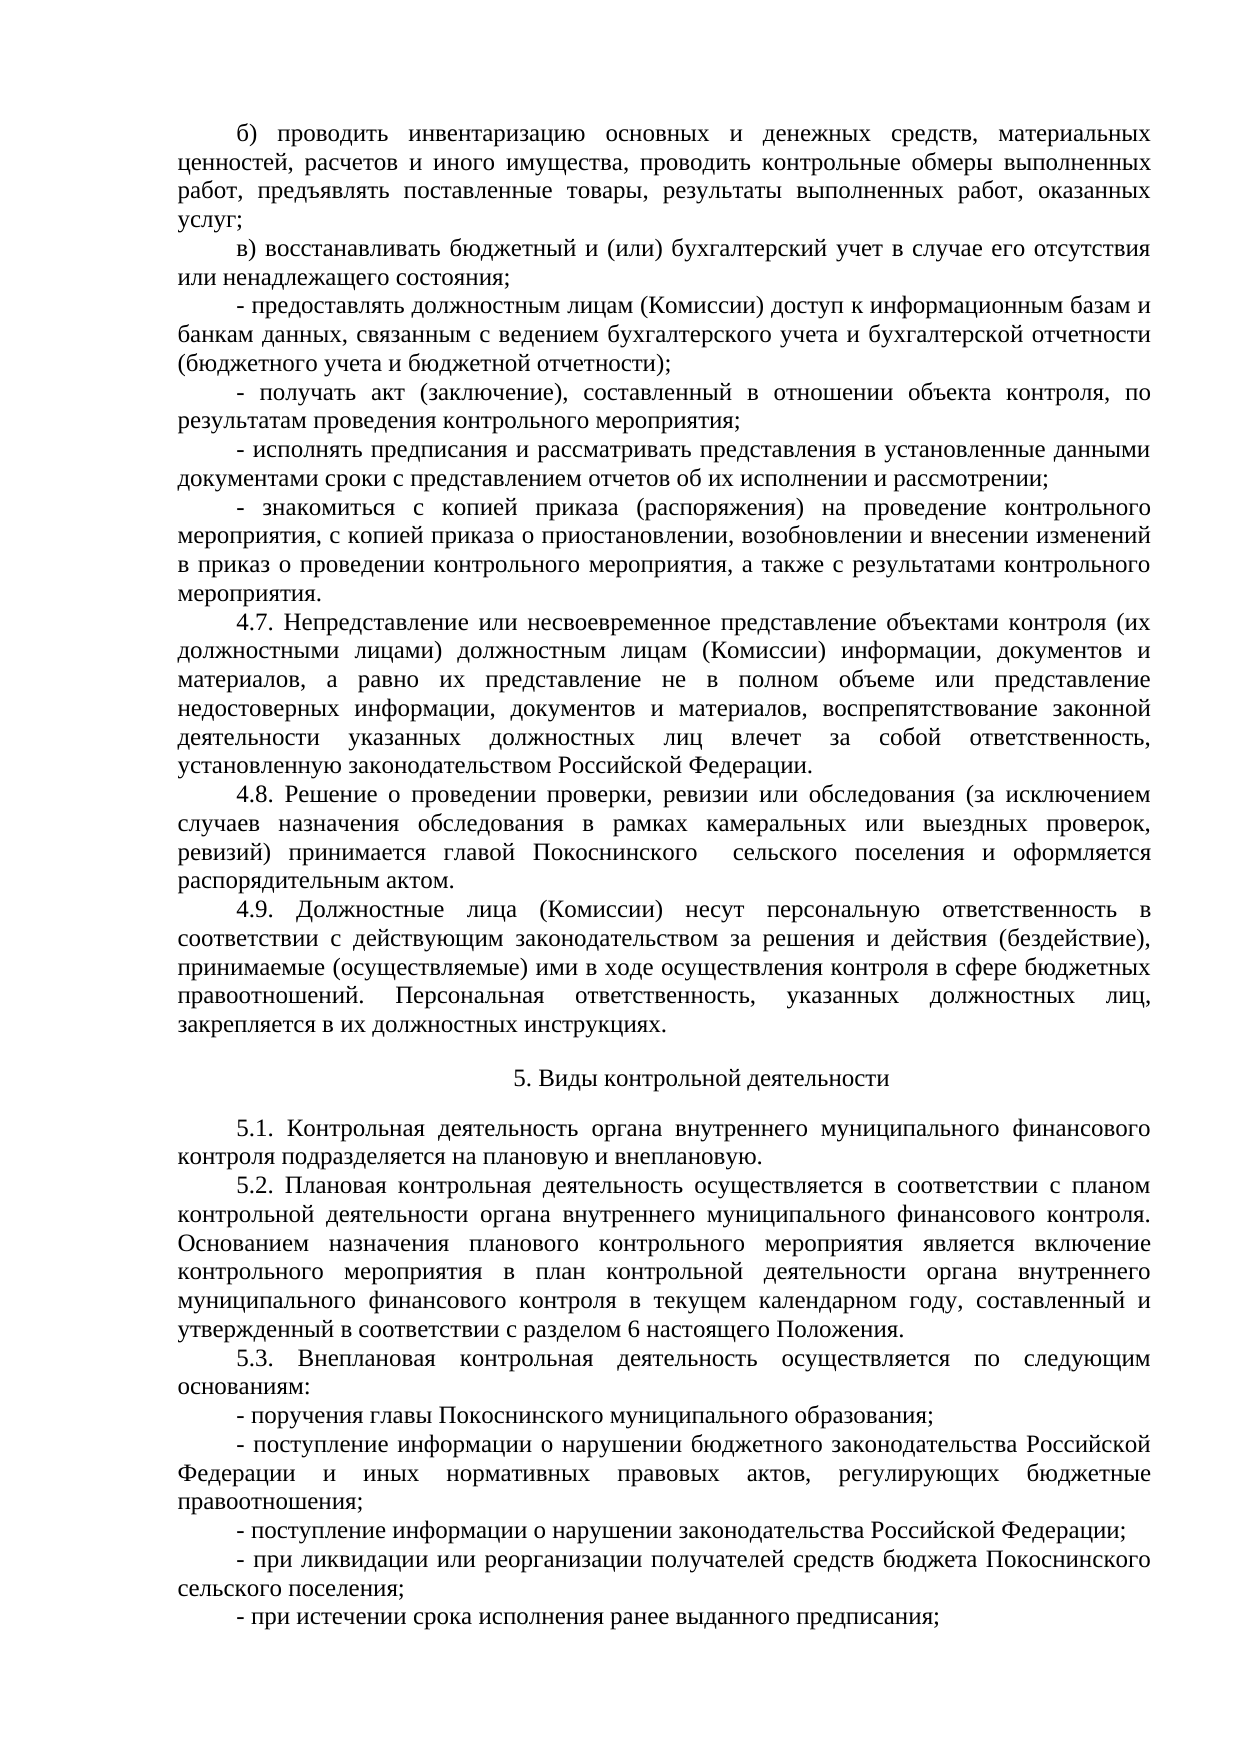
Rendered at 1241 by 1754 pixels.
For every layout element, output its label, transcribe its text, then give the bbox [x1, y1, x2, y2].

text 5.1. Контрольная деятельность органа внутреннего муниципального финансового контроля подразделяется на плановую и внеплановую. [177, 1113, 1152, 1170]
text - предоставлять должностным лицам (Комиссии) доступ к информационным базам и банкам данных, связанным с ведением бухгалтерского учета и бухгалтерской отчетности (бюджетного учета и бюджетной отчетности); [177, 291, 1152, 377]
text - поручения главы Покоснинского муниципального образования; [177, 1400, 1152, 1429]
text б) проводить инвентаризацию основных и денежных средств, материальных ценностей, расчетов и иного имущества, проводить контрольные обмеры выполненных работ, предъявлять поставленные товары, результаты выполненных работ, оказанных услуг; [177, 118, 1152, 233]
text 4.7. Непредставление или несвоевременное представление объектами контроля (их должностными лицами) должностным лицам (Комиссии) информации, документов и материалов, а равно их представление не в полном объеме или представление недостоверных информации, документов и материалов, воспрепятствование законной деятельности указанных должностных лиц влечет за собой ответственность, установленную законодательством Российской Федерации. [177, 607, 1152, 779]
text - знакомиться с копией приказа (распоряжения) на проведение контрольного мероприятия, с копией приказа о приостановлении, возобновлении и внесении изменений в приказ о проведении контрольного мероприятия, а также с результатами контрольного мероприятия. [177, 492, 1152, 607]
text 4.9. Должностные лица (Комиссии) несут персональную ответственность в соответствии с действующим законодательством за решения и действия (бездействие), принимаемые (осуществляемые) ими в ходе осуществления контроля в сфере бюджетных правоотношений. Персональная ответственность, указанных должностных лиц, закрепляется в их должностных инструкциях. [177, 894, 1152, 1038]
text - исполнять предписания и рассматривать представления в установленные данными документами сроки с представлением отчетов об их исполнении и рассмотрении; [177, 434, 1152, 492]
text 5.3. Внеплановая контрольная деятельность осуществляется по следующим основаниям: [177, 1343, 1152, 1400]
text - поступление информации о нарушении бюджетного законодательства Российской Федерации и иных нормативных правовых актов, регулирующих бюджетные правоотношения; [177, 1429, 1152, 1515]
text 5. Виды контрольной деятельности [251, 1063, 1152, 1092]
text - при ликвидации или реорганизации получателей средств бюджета Покоснинского сельского поселения; [177, 1544, 1152, 1601]
text - поступление информации о нарушении законодательства Российской Федерации; [177, 1515, 1152, 1544]
text в) восстанавливать бюджетный и (или) бухгалтерский учет в случае его отсутствия или ненадлежащего состояния; [177, 233, 1152, 291]
text - получать акт (заключение), составленный в отношении объекта контроля, по результатам проведения контрольного мероприятия; [177, 377, 1152, 434]
text 5.2. Плановая контрольная деятельность осуществляется в соответствии с планом контрольной деятельности органа внутреннего муниципального финансового контроля. Основанием назначения планового контрольного мероприятия является включение контрольного мероприятия в план контрольной деятельности органа внутреннего муниципального финансового контроля в текущем календарном году, составленный и утвержденный в соответствии с разделом 6 настоящего Положения. [177, 1170, 1152, 1343]
text 4.8. Решение о проведении проверки, ревизии или обследования (за исключением случаев назначения обследования в рамках камеральных или выездных проверок, ревизий) принимается главой Покоснинского сельского поселения и оформляется распорядительным актом. [177, 779, 1152, 894]
text - при истечении срока исполнения ранее выданного предписания; [177, 1601, 1152, 1630]
